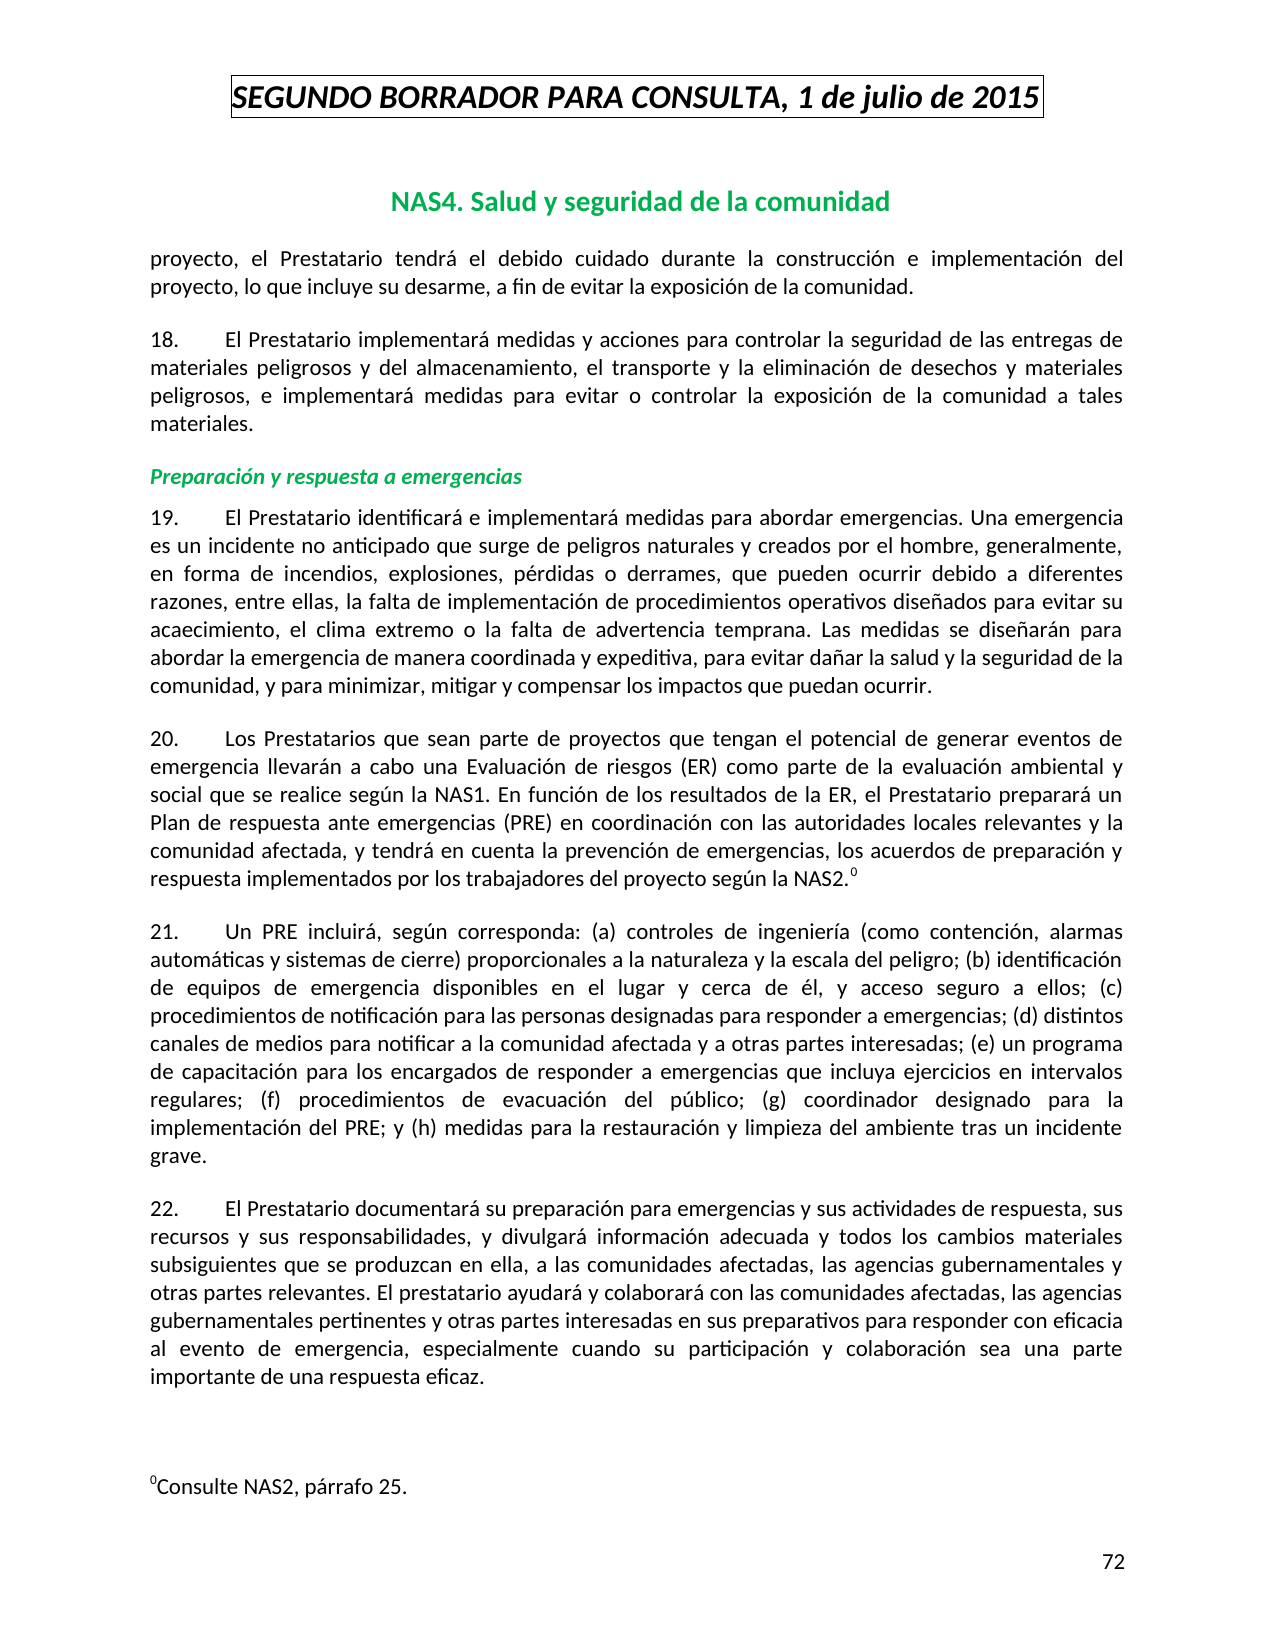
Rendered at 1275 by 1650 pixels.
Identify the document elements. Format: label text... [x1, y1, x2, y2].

subtitle Preparación y respuesta a emergencias [150, 462, 1125, 490]
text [150, 244, 1125, 300]
text El Prestatario documentará su preparación para emergencias y sus actividades de respuesta, sus recursos y sus responsabilidades, y divulgará información adecuada y todos los cambios materiales subsiguientes que se produzcan en ella, a las comunidades afectadas, las agencias gubernamentales y otras partes relevantes. El prestatario ayudará y colaborará con las comunidades afectadas, las agencias gubernamentales pertinentes y otras partes interesadas en sus preparativos para responder con eficacia al evento de emergencia, especialmente cuando su participación y colaboración sea una parte importante de una respuesta eficaz. [150, 1194, 1125, 1390]
text Los Prestatarios que sean parte de proyectos que tengan el potencial de generar eventos de emergencia llevarán a cabo una Evaluación de riesgos (ER) como parte de la evaluación ambiental y social que se realice según la NAS1. En función de los resultados de la ER, el Prestatario preparará un Plan de respuesta ante emergencias (PRE) en coordinación con las autoridades locales relevantes y la comunidad afectada, y tendrá en cuenta la prevención de emergencias, los acuerdos de preparación y respuesta implementados por los trabajadores del proyecto según la NAS2. [150, 724, 1125, 892]
text El Prestatario implementará medidas y acciones para controlar la seguridad de las entregas de materiales peligrosos y del almacenamiento, el transporte y la eliminación de desechos y materiales peligrosos, e implementará medidas para evitar o controlar la exposición de la comunidad a tales materiales. [150, 325, 1125, 437]
text Un PRE incluirá, según corresponda: (a) controles de ingeniería (como contención, alarmas automáticas y sistemas de cierre) proporcionales a la naturaleza y la escala del peligro; (b) identificación de equipos de emergencia disponibles en el lugar y cerca de él, y acceso seguro a ellos; (c) procedimientos de notificación para las personas designadas para responder a emergencias; (d) distintos canales de medios para notificar a la comunidad afectada y a otras partes interesadas; (e) un programa de capacitación para los encargados de responder a emergencias que incluya ejercicios en intervalos regulares; (f) procedimientos de evacuación del público; (g) coordinador designado para la implementación del PRE; y (h) medidas para la restauración y limpieza del ambiente tras un incidente grave. [150, 917, 1125, 1169]
text El Prestatario identificará e implementará medidas para abordar emergencias. Una emergencia es un incidente no anticipado que surge de peligros naturales y creados por el hombre, generalmente, en forma de incendios, explosiones, pérdidas o derrames, que pueden ocurrir debido a diferentes razones, entre ellas, la falta de implementación de procedimientos operativos diseñados para evitar su acaecimiento, el clima extremo o la falta de advertencia temprana. Las medidas se diseñarán para abordar la emergencia de manera coordinada y expeditiva, para evitar dañar la salud y la seguridad de la comunidad, y para minimizar, mitigar y compensar los impactos que puedan ocurrir. [150, 503, 1125, 699]
